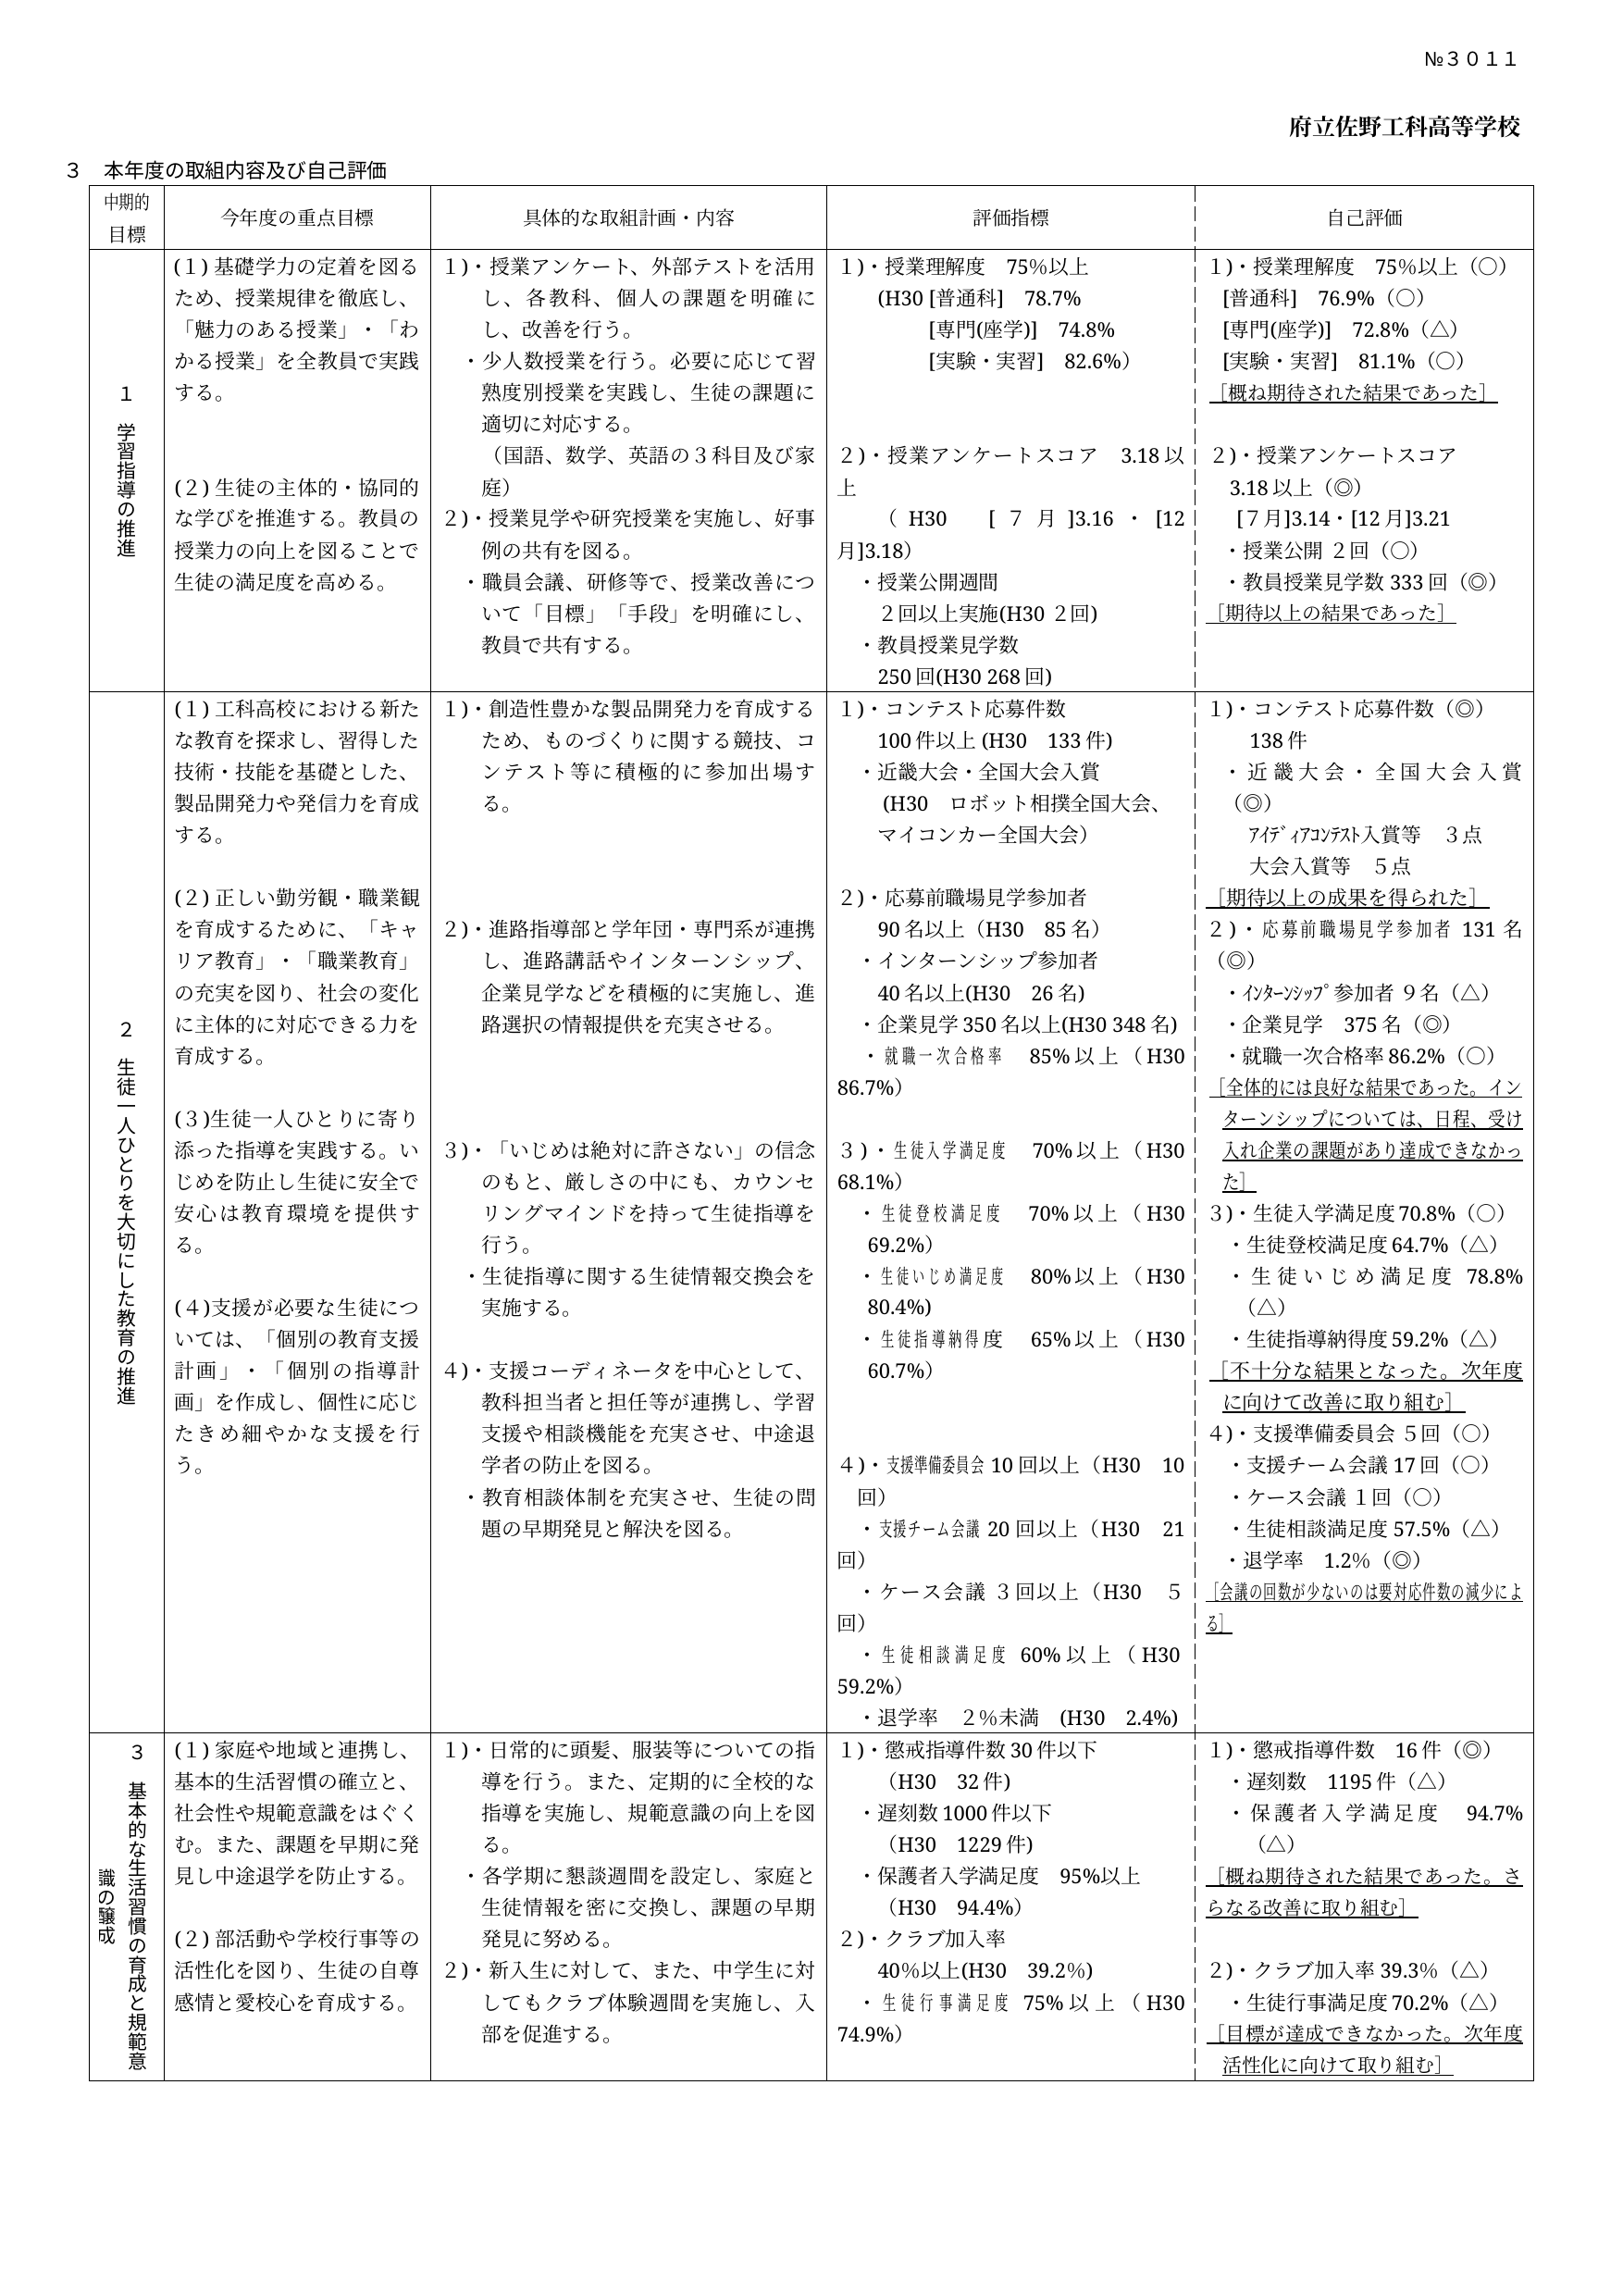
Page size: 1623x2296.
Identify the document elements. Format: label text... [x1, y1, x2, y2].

table_cell ２ 生徒一人ひとりを大切にした教育の推進 [90, 692, 164, 1732]
table_header 今年度の重点目標 [165, 186, 430, 249]
table_cell ３ 基本的な生活習慣の育成と規範意識の醸成 [90, 1733, 164, 2080]
table_cell １)・授業理解度 75％以上（○） [普通科] 76.9%（○） [専門(座学)] 72.8%（△） [実験・実習] 81.1%（○） ［概ね期待された結果であった］ ２)・授業アンケートスコア 3.18以上（◎） [７月]3.14・[12月]3.21 ・授業公開 ２回（○） ・教員授業見学数 333回（◎） ［期待以上の結果であった］ [1196, 250, 1533, 691]
table_cell １)・授業アンケート、外部テストを活用し、各教科、個人の課題を明確にし、改善を行う。 ・少人数授業を行う。必要に応じて習熟度別授業を実践し、生徒の課題に適切に対応する。 （国語、数学、英語の３科目及び家庭） ２)・授業見学や研究授業を実施し、好事例の共有を図る。 ・職員会議、研修等で、授業改善について「目標」「手段」を明確にし、教員で共有する。 [431, 250, 826, 691]
table_header 中期的 目標 [90, 186, 164, 249]
table_cell (１) 基礎学力の定着を図るため、授業規律を徹底し、「魅力のある授業」・「わかる授業」を全教員で実践する。 (２) 生徒の主体的・協同的な学びを推進する。教員の授業力の向上を図ることで生徒の満足度を高める。 [165, 250, 430, 691]
table_cell １ 学習指導の推進 [90, 250, 164, 691]
table_cell １)・日常的に頭髪、服装等についての指導を行う。また、定期的に全校的な指導を実施し、規範意識の向上を図る。 ・各学期に懇談週間を設定し、家庭と生徒情報を密に交換し、課題の早期発見に努める。 ２)・新入生に対して、また、中学生に対してもクラブ体験週間を実施し、入部を促進する。 [431, 1733, 826, 2080]
table_cell １)・コンテスト応募件数（◎） 138件 ・近畿大会・全国大会入賞（◎） ｱｲﾃﾞｨｱｺﾝﾃｽﾄ入賞等 ３点 大会入賞等 ５点 ［期待以上の成果を得られた］ ２)・応募前職場見学参加者 131名（◎） ・ｲﾝﾀｰﾝｼｯﾌﾟ参加者 ９名（△） ・企業見学 375名（◎） ・就職一次合格率86.2%（○） ［全体的には良好な結果であった。インターンシップについては、日程、受け入れ企業の課題があり達成できなかった］ ３)・生徒入学満足度 70.8%（○） ・生徒登校満足度 64.7%（△） ・生徒いじめ満足度 78.8%（△） ・生徒指導納得度 59.2%（△） ［不十分な結果となった。次年度に向けて改善に取り組む］ ４)・支援準備委員会 ５回（○） ・支援チーム会議 17回（○） ・ケース会議 １回（○） ・生徒相談満足度 57.5%（△） ・退学率 1.2％（◎） ［会議の回数が少ないのは要対応件数の減少による］ [1196, 692, 1533, 1732]
table_cell (１) 家庭や地域と連携し、基本的生活習慣の確立と、社会性や規範意識をはぐくむ。また、課題を早期に発見し中途退学を防止する。 (２) 部活動や学校行事等の活性化を図り、生徒の自尊感情と愛校心を育成する。 [165, 1733, 430, 2080]
table_header 自己評価 [1196, 186, 1533, 249]
table_header 評価指標 [827, 186, 1196, 249]
table_header 具体的な取組計画・内容 [431, 186, 826, 249]
table_cell １)・コンテスト応募件数 100件以上 (H30 133件) ・近畿大会・全国大会入賞 (H30 ロボット相撲全国大会、 マイコンカー全国大会） ２)・応募前職場見学参加者 90名以上（H30 85名） ・インターンシップ参加者 40名以上(H30 26名) ・企業見学350名以上(H30 348名) ・就職一次合格率 85%以上（H30 86.7%） ３)・生徒入学満足度 70%以上（H30 68.1%） ・生徒登校満足度 70%以上（H30 69.2%） ・生徒いじめ満足度 80%以上（H30 80.4%) ・生徒指導納得度 65%以上（H30 60.7%） ４)・支援準備委員会 10回以上（H30 10回） ・支援チーム会議 20回以上（H30 21回） ・ケース会議 ３回以上（H30 ５回） ・生徒相談満足度 60%以上（H30 59.2%） ・退学率 ２％未満 (H30 2.4%) [827, 692, 1196, 1732]
table_cell １)・創造性豊かな製品開発力を育成するため、ものづくりに関する競技、コンテスト等に積極的に参加出場する。 ２)・進路指導部と学年団・専門系が連携し、進路講話やインターンシップ、企業見学などを積極的に実施し、進路選択の情報提供を充実させる。 ３)・「いじめは絶対に許さない」の信念のもと、厳しさの中にも、カウンセリングマインドを持って生徒指導を行う。 ・生徒指導に関する生徒情報交換会を実施する。 ４)・支援コーディネータを中心として、教科担当者と担任等が連携し、学習支援や相談機能を充実させ、中途退学者の防止を図る。 ・教育相談体制を充実させ、生徒の問題の早期発見と解決を図る。 [431, 692, 826, 1732]
text ３ 本年度の取組内容及び自己評価 [63, 154, 1541, 185]
table_cell １)・懲戒指導件数30件以下 （H30 32件) ・遅刻数1000件以下 （H30 1229件) ・保護者入学満足度 95%以上 （H30 94.4%） ２)・クラブ加入率 40％以上(H30 39.2％) ・生徒行事満足度 75%以上（H30 74.9%） [827, 1733, 1196, 2080]
table_cell １)・懲戒指導件数 16件（◎） ・遅刻数 1195件（△） ・保護者入学満足度 94.7%（△） ［概ね期待された結果であった。さらなる改善に取り組む］ ２)・クラブ加入率 39.3％（△） ・生徒行事満足度 70.2%（△） ［目標が達成できなかった。次年度活性化に向けて取り組む］ [1196, 1733, 1533, 2080]
table_cell １)・授業理解度 75％以上 (H30 [普通科] 78.7% [専門(座学)] 74.8% [実験・実習] 82.6%） ２)・授業アンケートスコア 3.18以上 （H30 [７月]3.16・[12月]3.18） ・授業公開週間 ２回以上実施(H30 ２回) ・教員授業見学数 250回(H30 268回) [827, 250, 1196, 691]
table_cell (１) 工科高校における新たな教育を探求し、習得した技術・技能を基礎とした、製品開発力や発信力を育成する。 (２) 正しい勤労観・職業観を育成するために、「キャリア教育」・「職業教育」の充実を図り、社会の変化に主体的に対応できる力を育成する。 (３)生徒一人ひとりに寄り添った指導を実践する。いじめを防止し生徒に安全で安心は教育環境を提供する。 (４)支援が必要な生徒については、「個別の教育支援計画」・「個別の指導計画」を作成し、個性に応じたきめ細やかな支援を行う。 [165, 692, 430, 1732]
